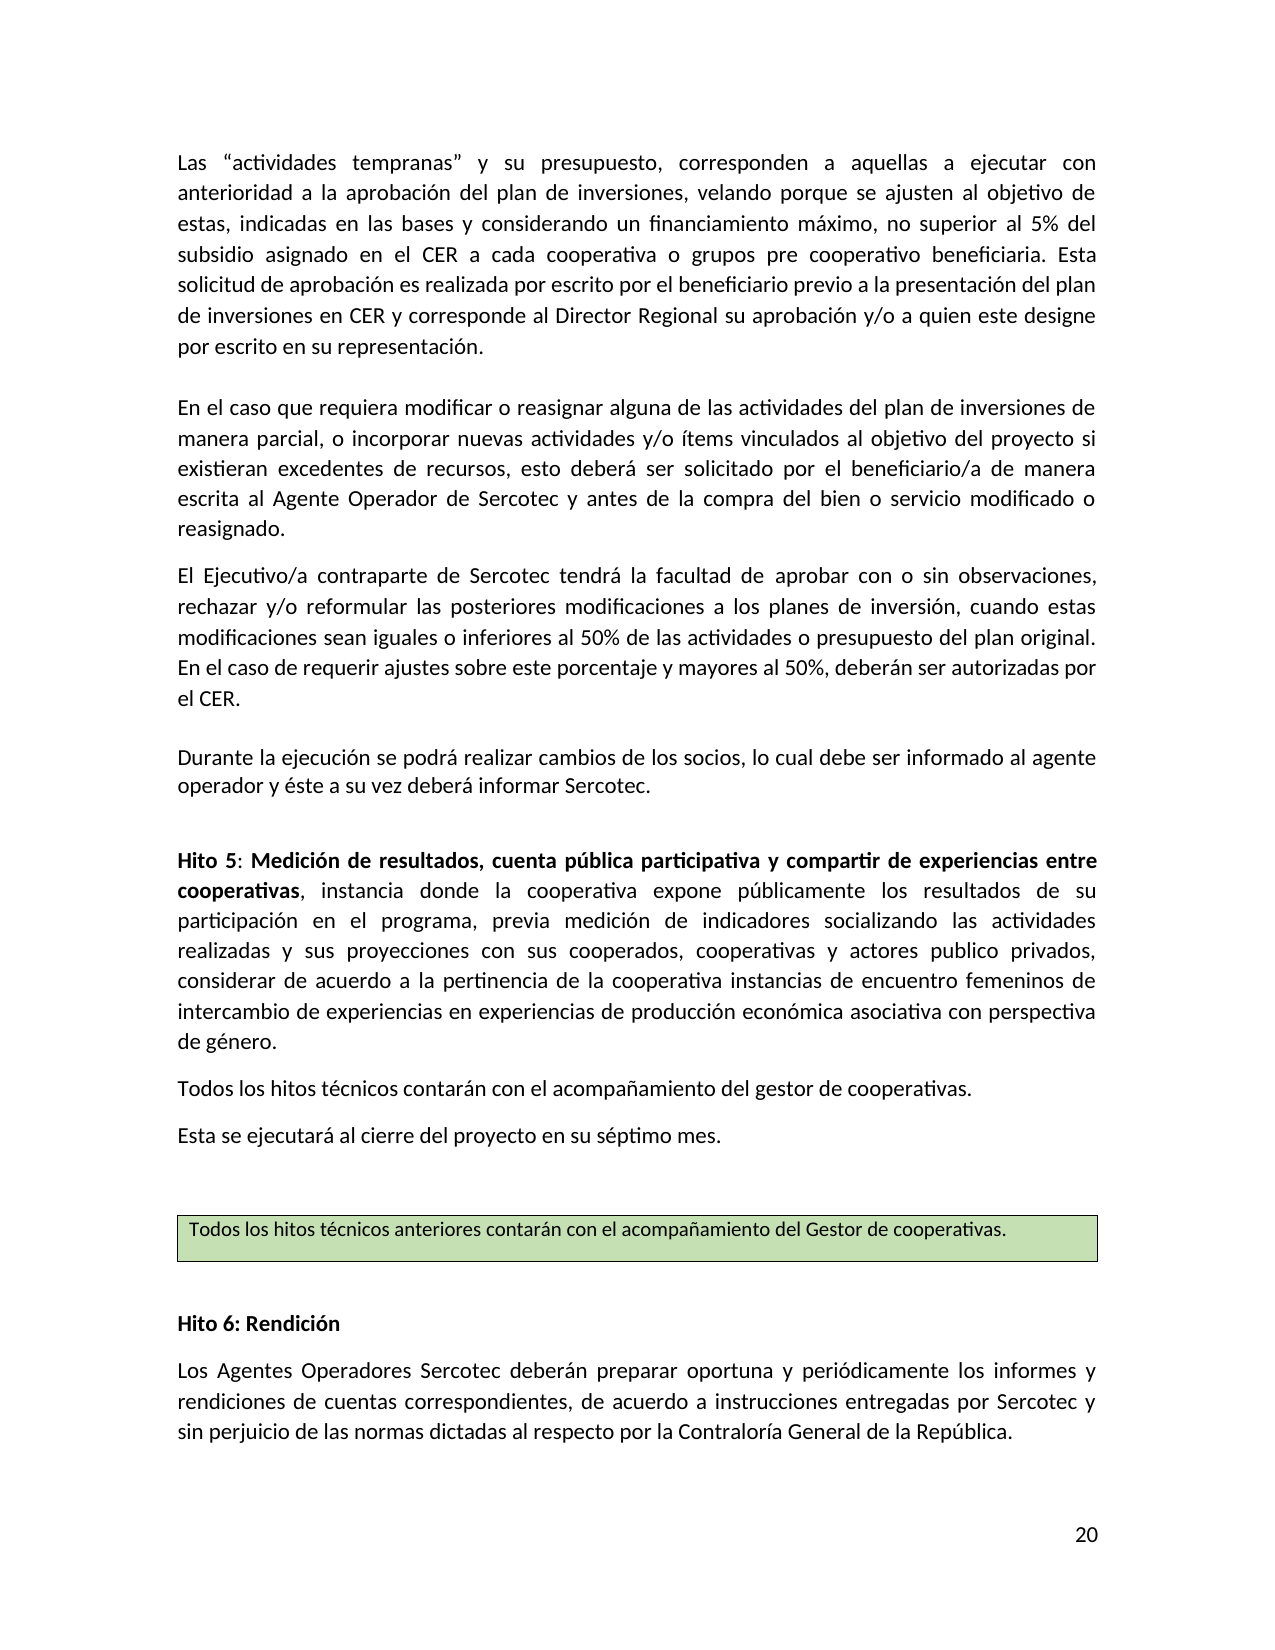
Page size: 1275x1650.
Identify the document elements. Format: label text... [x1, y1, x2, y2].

table_header Todos los hitos técnicos anteriores contarán con el acompañamiento del Gestor de cooperativas. [178, 1216, 1097, 1261]
text Hito 5: Medición de resultados, cuenta pública participativa y compartir de experiencias entre cooperativas, instancia donde la cooperativa expone públicamente los resultados de su participación en el programa, previa medición de indicadores socializando las actividades realizadas y sus proyecciones con sus cooperados, cooperativas y actores publico privados, considerar de acuerdo a la pertinencia de la cooperativa instancias de encuentro femeninos de intercambio de experiencias en experiencias de producción económica asociativa con perspectiva de género. [177, 846, 1098, 1055]
text Durante la ejecución se podrá realizar cambios de los socios, lo cual debe ser informado al agente operador y éste a su vez deberá informar Sercotec. [177, 743, 1098, 799]
text En el caso que requiera modificar o reasignar alguna de las actividades del plan de inversiones de manera parcial, o incorporar nuevas actividades y/o ítems vinculados al objetivo del proyecto si existieran excedentes de recursos, esto deberá ser solicitado por el beneficiario/a de manera escrita al Agente Operador de Sercotec y antes de la compra del bien o servicio modificado o reasignado. [177, 393, 1098, 542]
text Hito 6: Rendición [177, 1309, 1098, 1337]
text Las “actividades tempranas” y su presupuesto, corresponden a aquellas a ejecutar con anterioridad a la aprobación del plan de inversiones, velando porque se ajusten al objetivo de estas, indicadas en las bases y considerando un financiamiento máximo, no superior al 5% del subsidio asignado en el CER a cada cooperativa o grupos pre cooperativo beneficiaria. Esta solicitud de aprobación es realizada por escrito por el beneficiario previo a la presentación del plan de inversiones en CER y corresponde al Director Regional su aprobación y/o a quien este designe por escrito en su representación. [177, 148, 1098, 360]
text Todos los hitos técnicos contarán con el acompañamiento del gestor de cooperativas. [177, 1074, 1098, 1102]
text El Ejecutivo/a contraparte de Sercotec tendrá la facultad de aprobar con o sin observaciones, rechazar y/o reformular las posteriores modificaciones a los planes de inversión, cuando estas modificaciones sean iguales o inferiores al 50% de las actividades o presupuesto del plan original. En el caso de requerir ajustes sobre este porcentaje y mayores al 50%, deberán ser autorizadas por el CER. [177, 561, 1098, 712]
text Esta se ejecutará al cierre del proyecto en su séptimo mes. [177, 1121, 1098, 1149]
text Los Agentes Operadores Sercotec deberán preparar oportuna y periódicamente los informes y rendiciones de cuentas correspondientes, de acuerdo a instrucciones entregadas por Sercotec y sin perjuicio de las normas dictadas al respecto por la Contraloría General de la República. [177, 1356, 1098, 1446]
